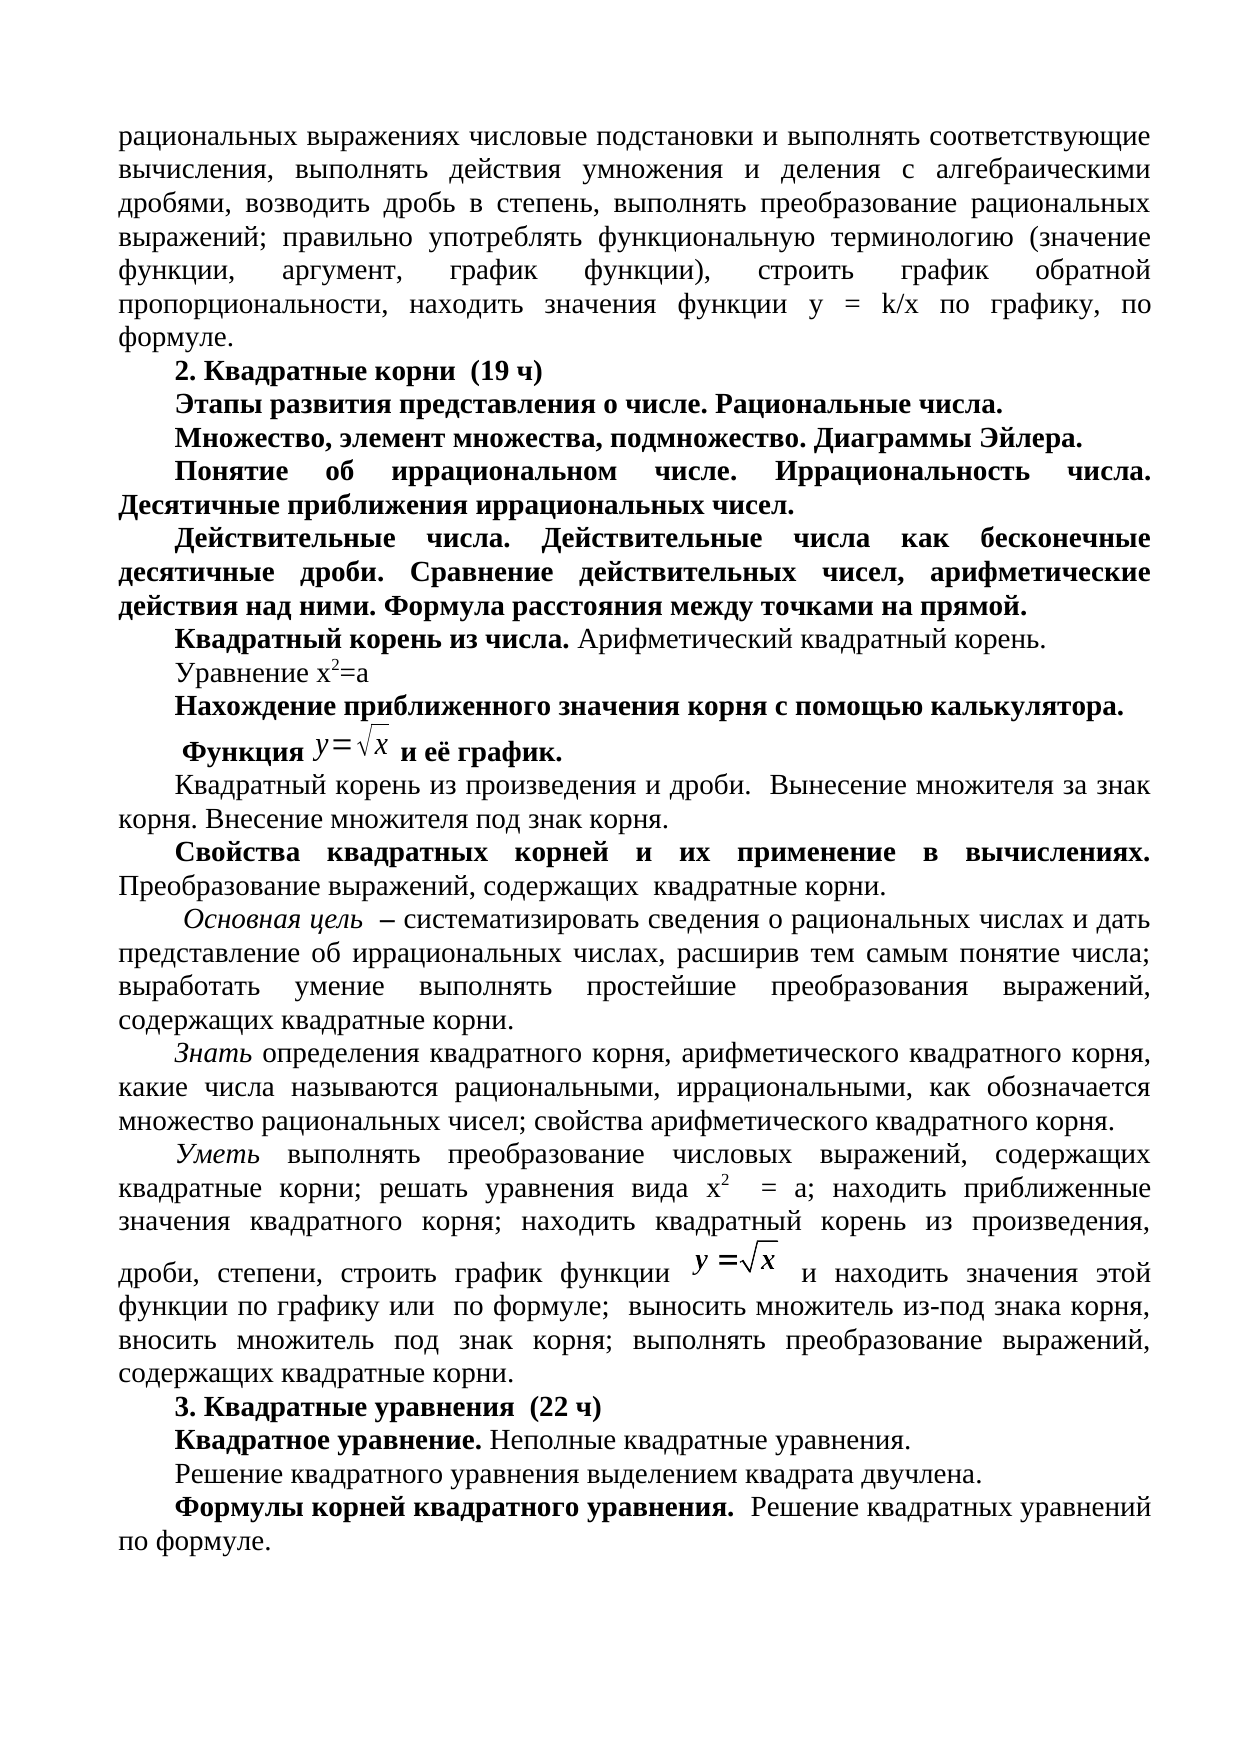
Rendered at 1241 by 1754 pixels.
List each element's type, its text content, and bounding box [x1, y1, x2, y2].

text Нахождение приближенного значения корня с помощью калькулятора. [118, 688, 1152, 722]
text Знать определения квадратного корня, арифметического квадратного корня, какие числа называются рациональными, иррациональными, как обозначается множество рациональных чисел; свойства арифметического квадратного корня. [118, 1036, 1152, 1136]
text Формулы корней квадратного уравнения. Решение квадратных уравнений по формуле. [118, 1489, 1152, 1557]
text Действительные числа. Действительные числа как бесконечные десятичные дроби. Сравнение действительных чисел, арифметические действия над ними. Формула расстояния между точками на прямой. [118, 521, 1152, 621]
text Основная цель – систематизировать сведения о рациональных числах и дать представление об иррациональных числах, расширив тем самым понятие числа; выработать умение выполнять простейшие преобразования выражений, содержащих квадратные корни. [118, 901, 1152, 1036]
text Решение квадратного уравнения выделением квадрата двучлена. [118, 1456, 1152, 1489]
text Этапы развития представления о числе. Рациональные числа. [118, 386, 1152, 420]
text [118, 118, 1152, 353]
text Понятие об иррациональном числе. Иррациональность числа. Десятичные приближения иррациональных чисел. [118, 453, 1152, 521]
text 2. Квадратные корни (19 ч) [118, 353, 1152, 386]
text Квадратное уравнение. Неполные квадратные уравнения. [118, 1422, 1152, 1456]
text Уметь выполнять преобразование числовых выражений, содержащих квадратные корни; решать уравнения вида x2 = а; находить приближенные значения квадратного корня; находить квадратный корень из произведения, дроби, степени, строить график функции и находить значения этой функции по графику или по формуле; выносить множитель из-под знака корня, вносить множитель под знак корня; выполнять преобразование выражений, содержащих квадратные корни. [118, 1136, 1152, 1389]
text 3. Квадратные уравнения (22 ч) [118, 1389, 1152, 1422]
text Квадратный корень из произведения и дроби. Вынесение множителя за знак корня. Внесение множителя под знак корня. [118, 767, 1152, 834]
text Свойства квадратных корней и их применение в вычислениях. Преобразование выражений, содержащих квадратные корни. [118, 834, 1152, 901]
text Множество, элемент множества, подмножество. Диаграммы Эйлера. [118, 420, 1152, 453]
text Функция и её график. [118, 722, 1152, 767]
text Квадратный корень из числа. Арифметический квадратный корень. [118, 621, 1152, 655]
text Уравнение х2=а [118, 655, 1152, 688]
